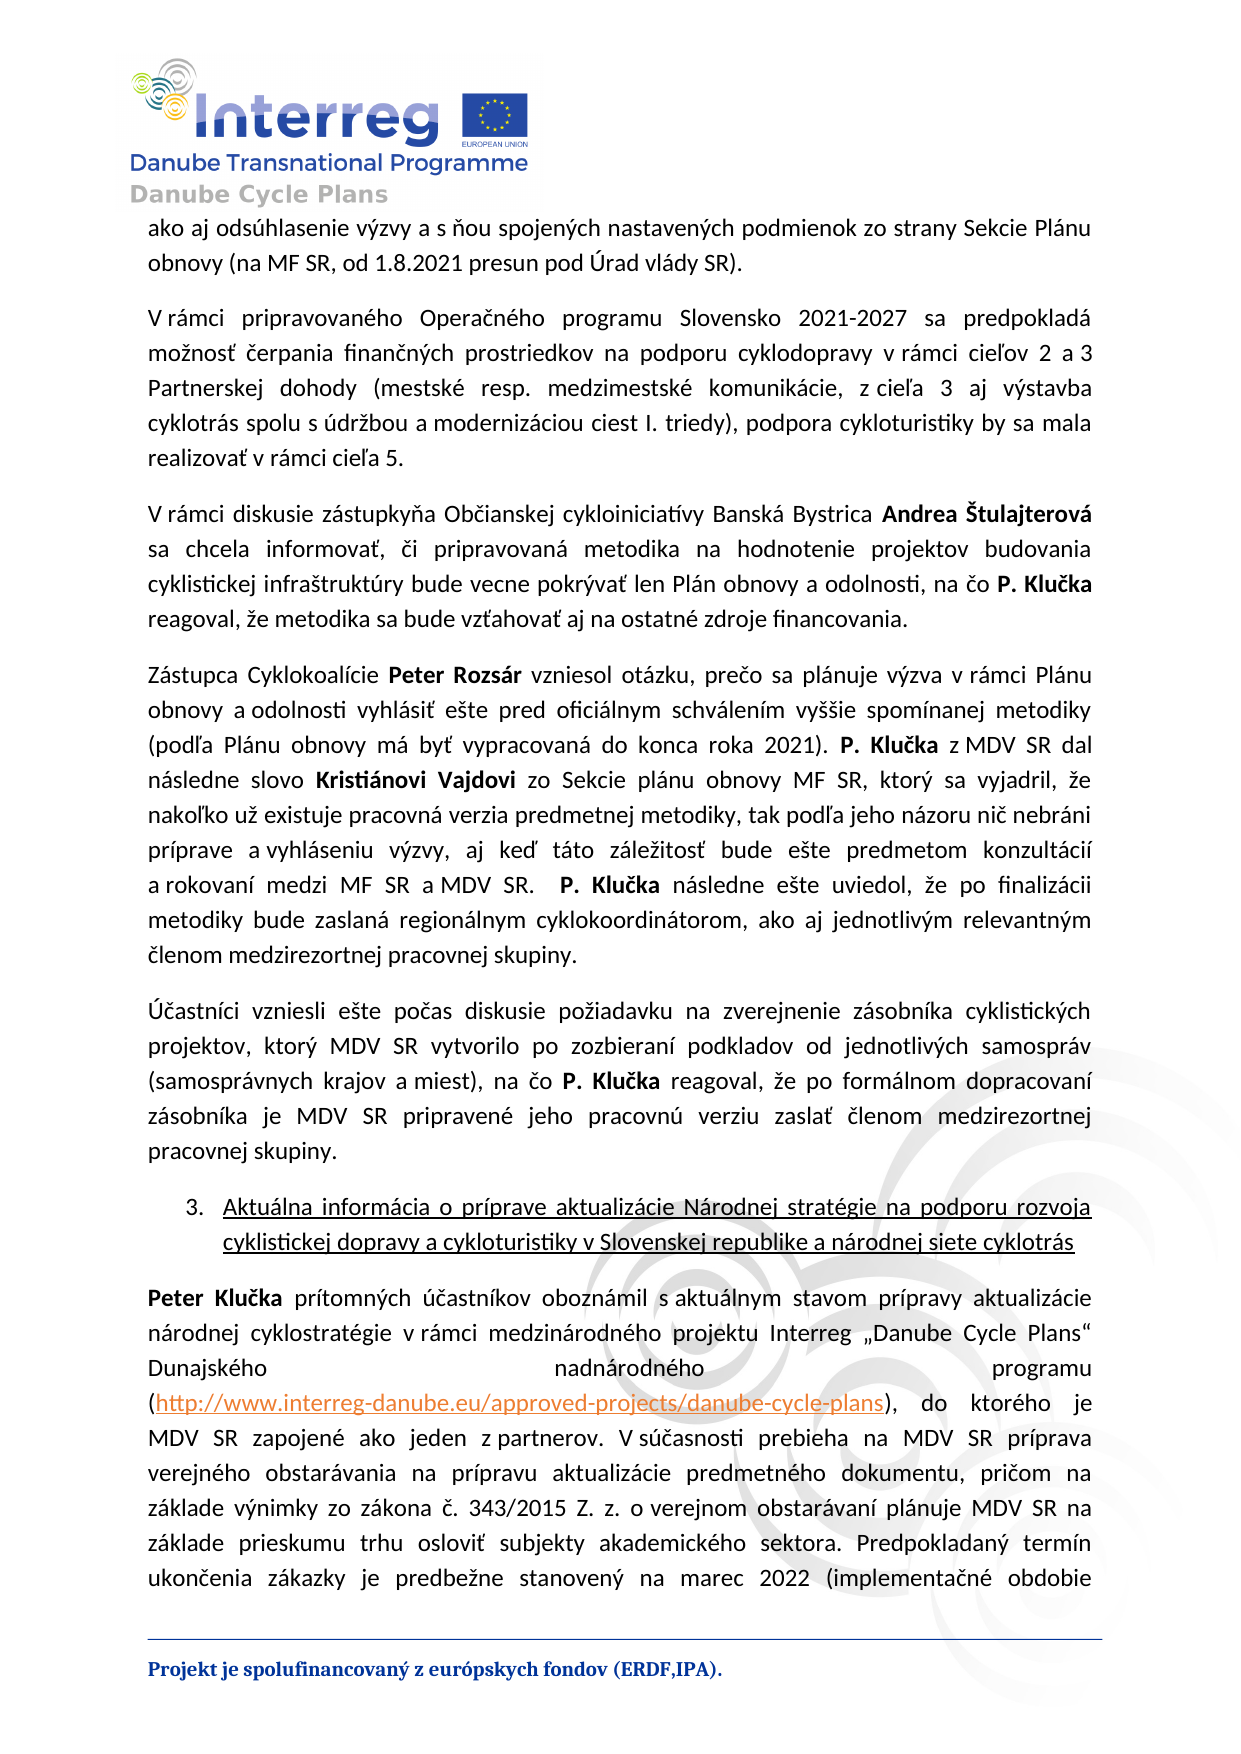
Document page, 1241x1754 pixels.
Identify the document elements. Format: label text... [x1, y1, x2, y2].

picture [558, 1015, 1241, 1754]
list Aktuálna informácia o príprave aktualizácie Národnej stratégie na podporu rozvoja cyklistickej dopravy a cykloturistiky v Slovenskej republike a národnej siete cyklotrás [185, 1191, 1092, 1256]
text V rámci pripravovaného Operačného programu Slovensko 2021-2027 sa predpokladá možnosť čerpania finančných prostriedkov na podporu cyklodopravy v rámci cieľov 2 a 3 Partnerskej dohody (mestské resp. medzimestské komunikácie, z cieľa 3 aj výstavba cyklotrás spolu s údržbou a modernizáciou ciest I. triedy), podpora cykloturistiky by sa mala realizovať v rámci cieľa 5. [148, 302, 1092, 473]
picture [115, 53, 545, 212]
text Zástupca Cyklokoalície Peter Rozsár vzniesol otázku, prečo sa plánuje výzva v rámci Plánu obnovy a odolnosti vyhlásiť ešte pred oficiálnym schválením vyššie spomínanej metodiky (podľa Plánu obnovy má byť vypracovaná do konca roka 2021). P. Klučka z MDV SR dal následne slovo Kristiánovi Vajdovi zo Sekcie plánu obnovy MF SR, ktorý sa vyjadril, že nakoľko už existuje pracovná verzia predmetnej metodiky, tak podľa jeho názoru nič nebráni príprave a vyhláseniu výzvy, aj keď táto záležitosť bude ešte predmetom konzultácií a rokovaní medzi MF SR a MDV SR. P. Klučka následne ešte uviedol, že po finalizácii metodiky bude zaslaná regionálnym cyklokoordinátorom, ako aj jednotlivým relevantným členom medzirezortnej pracovnej skupiny. [148, 659, 1092, 970]
text V rámci diskusie zástupkyňa Občianskej cykloiniciatívy Banská Bystrica Andrea Štulajterová sa chcela informovať, či pripravovaná metodika na hodnotenie projektov budovania cyklistickej infraštruktúry bude vecne pokrývať len Plán obnovy a odolnosti, na čo P. Klučka reagoval, že metodika sa bude vzťahovať aj na ostatné zdroje financovania. [148, 498, 1092, 634]
text Účastníci vzniesli ešte počas diskusie požiadavku na zverejnenie zásobníka cyklistických projektov, ktorý MDV SR vytvorilo po zozbieraní podkladov od jednotlivých samospráv (samosprávnych krajov a miest), na čo P. Klučka reagoval, že po formálnom dopracovaní zásobníka je MDV SR pripravené jeho pracovnú verziu zaslať členom medzirezortnej pracovnej skupiny. [148, 995, 1092, 1166]
